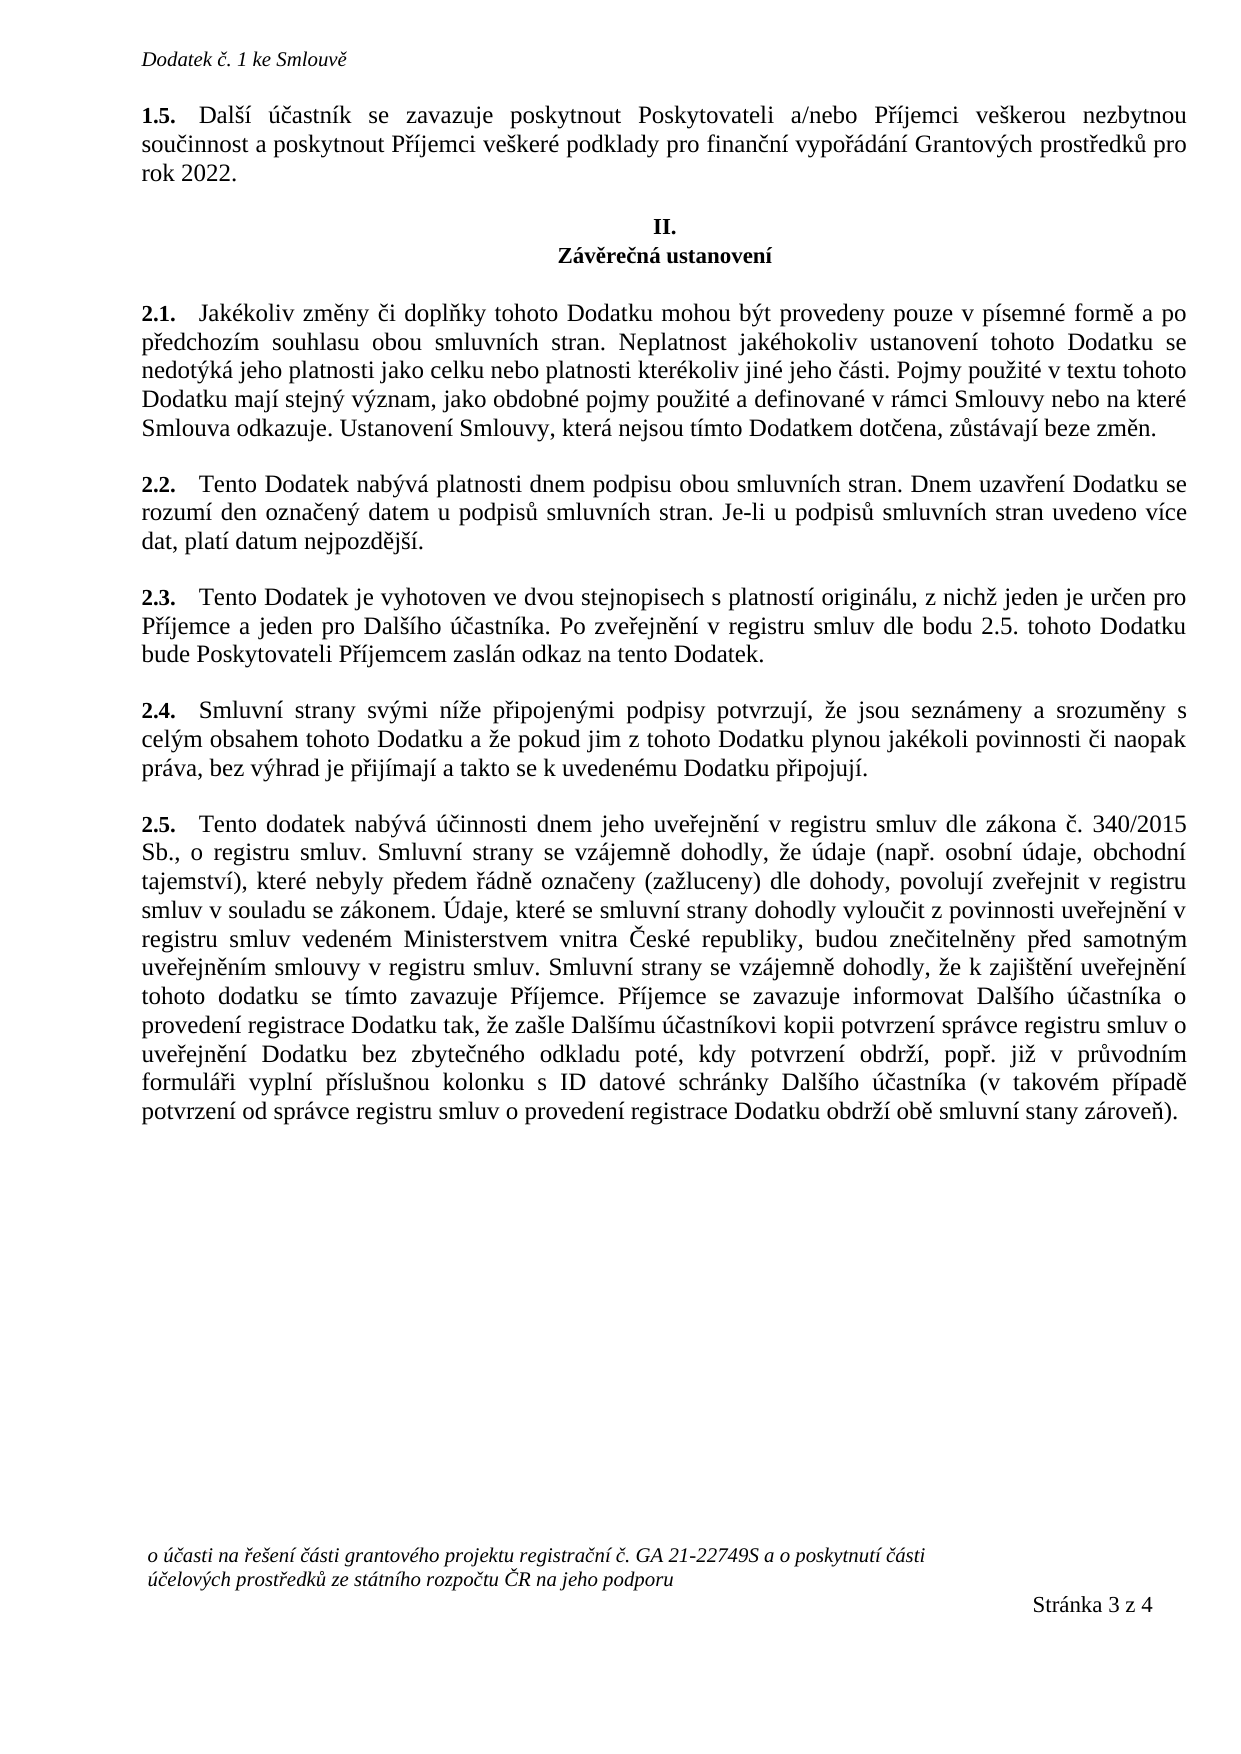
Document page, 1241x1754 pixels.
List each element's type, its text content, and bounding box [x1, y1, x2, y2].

list Další účastník se zavazuje poskytnout Poskytovateli a/nebo Příjemci veškerou nezbytnou součinnost a poskytnout Příjemci veškeré podklady pro finanční vypořádání Grantových prostředků pro rok 2022. [141, 100, 1188, 186]
list Jakékoliv změny či doplňky tohoto Dodatku mohou být provedeny pouze v písemné formě a po předchozím souhlasu obou smluvních stran. Neplatnost jakéhokoliv ustanovení tohoto Dodatku se nedotýká jeho platnosti jako celku nebo platnosti kterékoliv jiné jeho části. Pojmy použité v textu tohoto Dodatku mají stejný význam, jako obdobné pojmy použité a definované v rámci Smlouvy nebo na které Smlouva odkazuje. Ustanovení Smlouvy, která nejsou tímto Dodatkem dotčena, zůstávají beze změn. [141, 298, 1188, 442]
list Tento Dodatek je vyhotoven ve dvou stejnopisech s platností originálu, z nichž jeden je určen pro Příjemce a jeden pro Dalšího účastníka. Po zveřejnění v registru smluv dle bodu 2.5. tohoto Dodatku bude Poskytovateli Příjemcem zaslán odkaz na tento Dodatek. [141, 582, 1188, 668]
list Tento dodatek nabývá účinnosti dnem jeho uveřejnění v registru smluv dle zákona č. 340/2015 Sb., o registru smluv. Smluvní strany se vzájemně dohodly, že údaje (např. osobní údaje, obchodní tajemství), které nebyly předem řádně označeny (zažluceny) dle dohody, povolují zveřejnit v registru smluv v souladu se zákonem. Údaje, které se smluvní strany dohodly vyloučit z povinnosti uveřejnění v registru smluv vedeném Ministerstvem vnitra České republiky, budou znečitelněny před samotným uveřejněním smlouvy v registru smluv. Smluvní strany se vzájemně dohodly, že k zajištění uveřejnění tohoto dodatku se tímto zavazuje Příjemce. Příjemce se zavazuje informovat Dalšího účastníka o provedení registrace Dodatku tak, že zašle Dalšímu účastníkovi kopii potvrzení správce registru smluv o uveřejnění Dodatku bez zbytečného odkladu poté, kdy potvrzení obdrží, popř. již v průvodním formuláři vyplní příslušnou kolonku s ID datové schránky Dalšího účastníka (v takovém případě potvrzení od správce registru smluv o provedení registrace Dodatku obdrží obě smluvní stany zároveň). [141, 809, 1188, 1125]
text Závěrečná ustanovení [141, 242, 1188, 268]
text Dodatek č. 1 ke Smlouvě [141, 47, 1188, 71]
list Tento Dodatek nabývá platnosti dnem podpisu obou smluvních stran. Dnem uzavření Dodatku se rozumí den označený datem u podpisů smluvních stran. Je-li u podpisů smluvních stran uvedeno více dat, platí datum nejpozdější. [141, 469, 1188, 555]
list Smluvní strany svými níže připojenými podpisy potvrzují, že jsou seznámeny a srozuměny s celým obsahem tohoto Dodatku a že pokud jim z tohoto Dodatku plynou jakékoli povinnosti či naopak práva, bez výhrad je přijímají a takto se k uvedenému Dodatku připojují. [141, 695, 1188, 782]
text II. [141, 213, 1188, 240]
